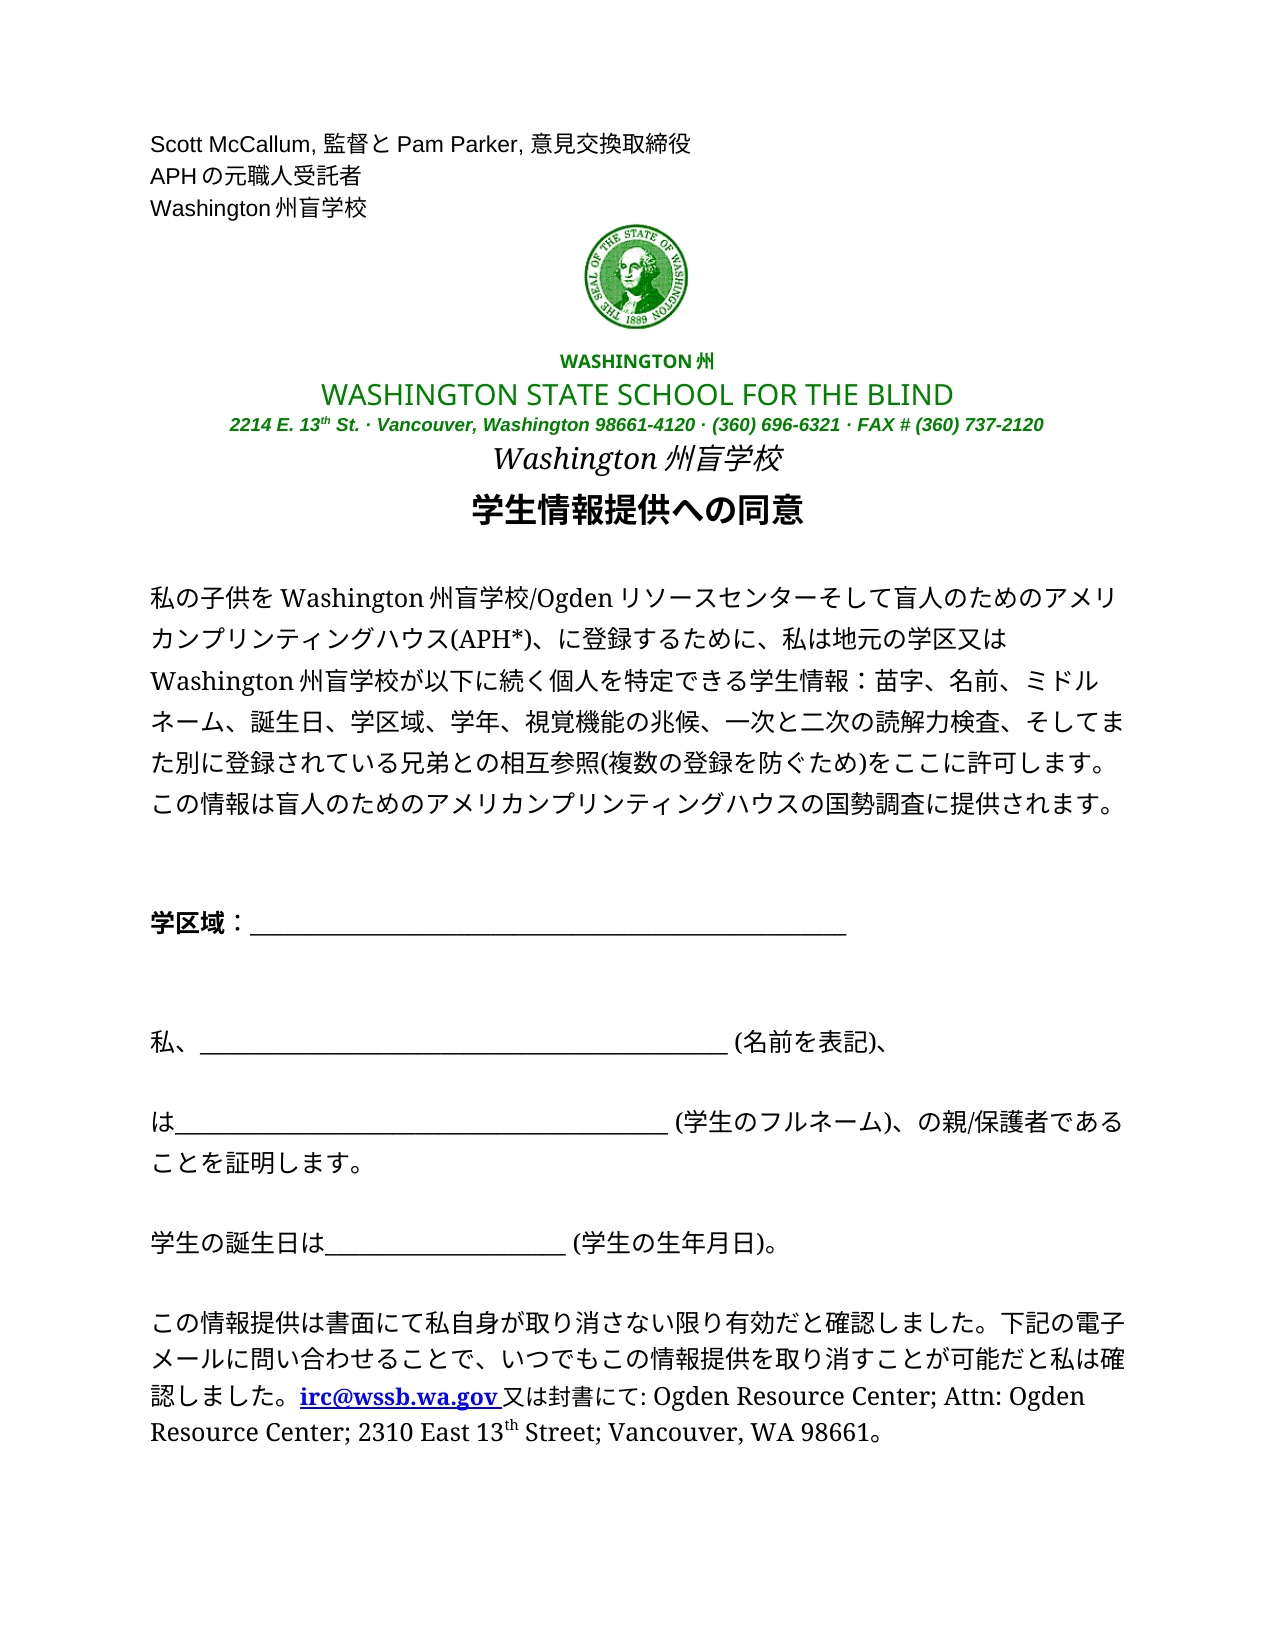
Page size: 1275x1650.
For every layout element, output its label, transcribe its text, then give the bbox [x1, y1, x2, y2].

text 私の子供をWashington州盲学校/Ogdenリソースセンターそして盲人のためのアメリカンプリンティングハウス(APH*)、に登録するために、私は地元の学区又はWashington州盲学校が以下に続く個人を特定できる学生情報：苗字、名前、ミドルネーム、誕生日、学区域、学年、視覚機能の兆候、一次と二次の読解力検査、そしてまた別に登録されている兄弟との相互参照(複数の登録を防ぐため)をここに許可します。この情報は盲人のためのアメリカンプリンティングハウスの国勢調査に提供されます。 [150, 579, 1125, 821]
text WASHINGTON STATE SCHOOL FOR THE BLIND [150, 374, 1125, 414]
text 学区域：____________________________________________________ [150, 904, 1125, 940]
text Washington州盲学校 [150, 191, 1125, 222]
text APHの元職人受託者 [150, 159, 1125, 191]
picture [582, 222, 693, 333]
text Scott McCallum, 監督とPam Parker, 意見交換取締役 [150, 128, 1125, 159]
text 学生の誕生日は_____________________ (学生の生年月日)。 [150, 1224, 1125, 1260]
text この情報提供は書面にて私自身が取り消さない限り有効だと確認しました。下記の電子メールに問い合わせることで、いつでもこの情報提供を取り消すことが可能だと私は確認しました。irc@wssb.wa.gov又は封書にて: Ogden Resource Center; Attn: Ogden Resource Center; 2310 East 13th Street; Vancouver, WA 98661。 [150, 1304, 1125, 1449]
text WASHINGTON州 [150, 347, 1125, 374]
text 学生情報提供への同意 [150, 484, 1125, 532]
text は___________________________________________ (学生のフルネーム)、の親/保護者であることを証明します。 [150, 1102, 1125, 1180]
text Washington州盲学校 [150, 435, 1125, 478]
text 2214 E. 13th St. · Vancouver, Washington 98661-4120 · (360) 696-6321 · FAX # (360) 737-2120 [150, 414, 1125, 435]
text 私、______________________________________________ (名前を表記)、 [150, 1022, 1125, 1059]
